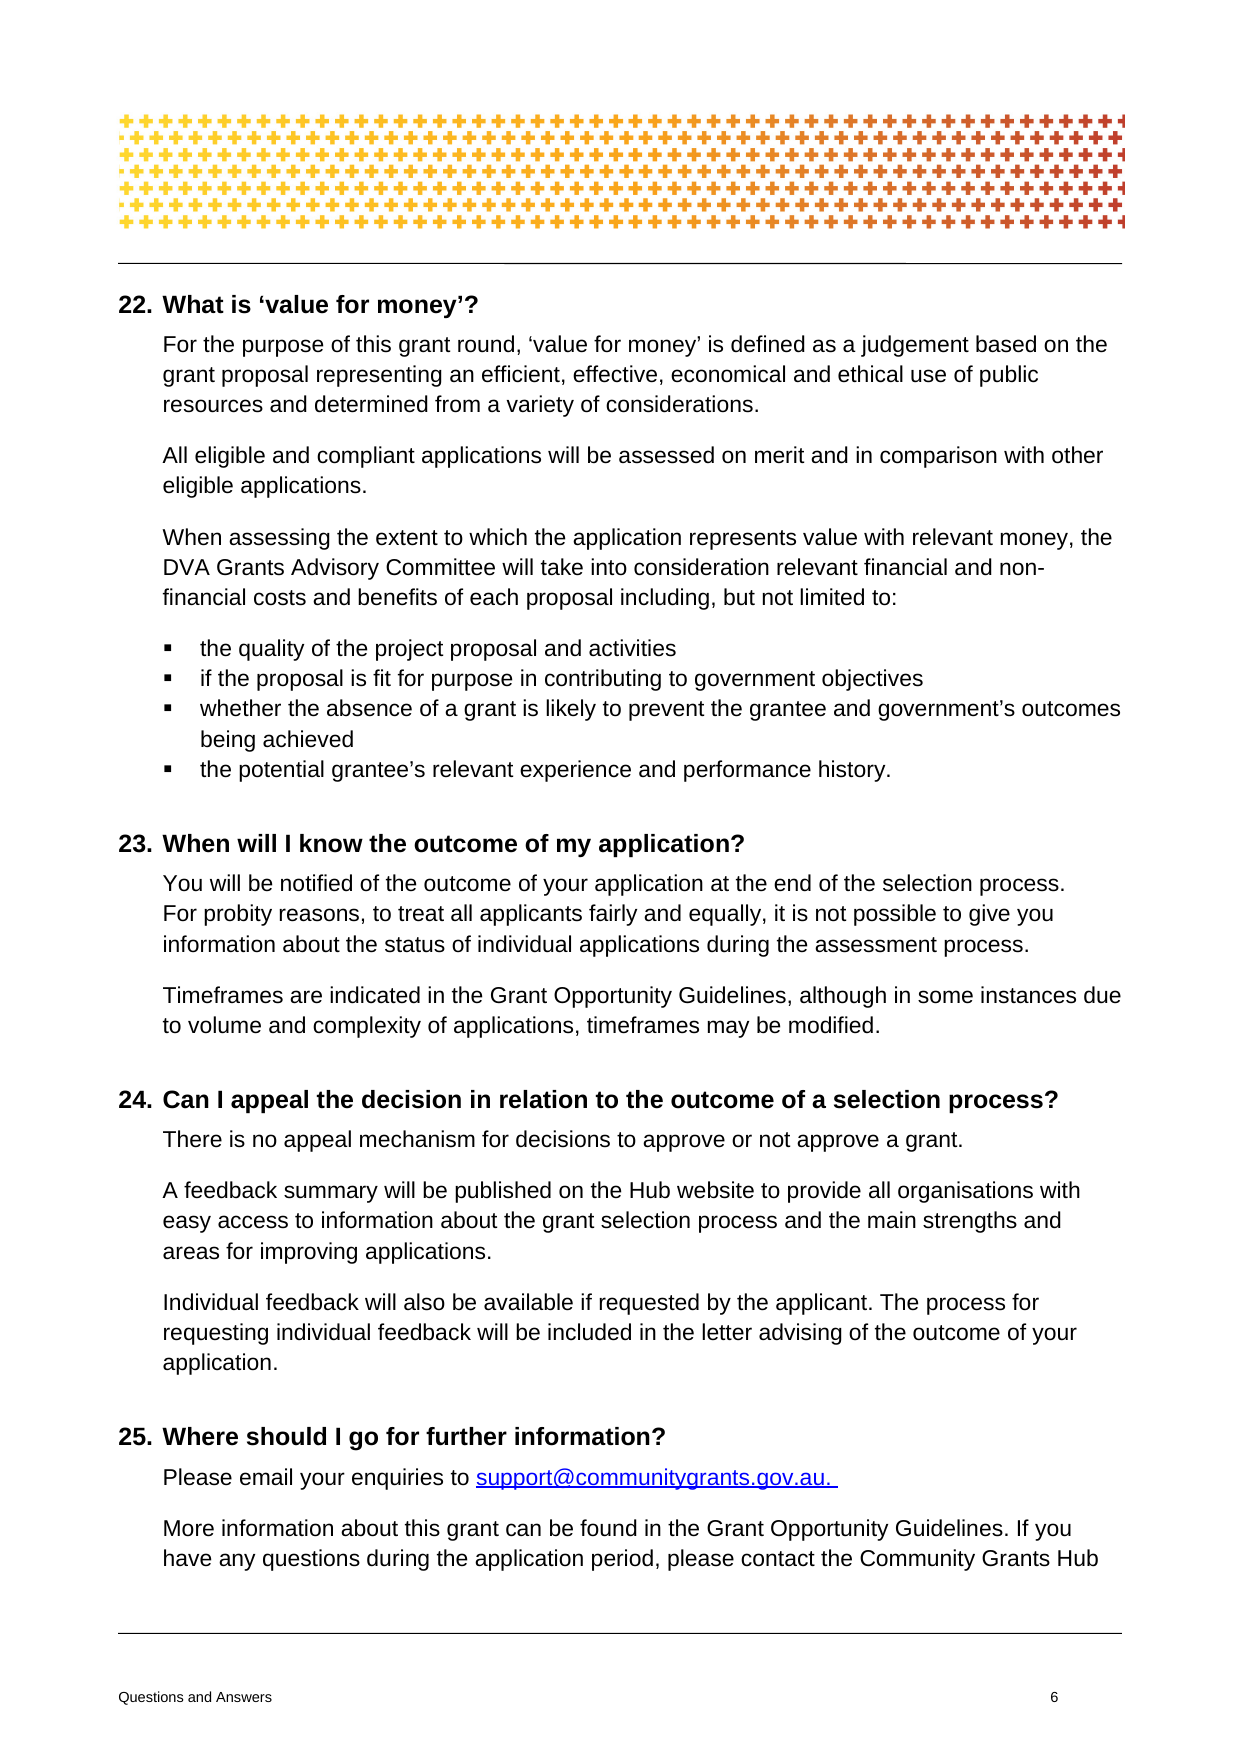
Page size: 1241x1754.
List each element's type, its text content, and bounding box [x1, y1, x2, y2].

text Individual feedback will also be available if requested by the applicant. The process for requesting individual feedback will be included in the letter advising of the outcome of your application. [162, 1289, 1122, 1376]
subtitle Can I appeal the decision in relation to the outcome of a selection process? [118, 1084, 1122, 1114]
list if the proposal is fit for purpose in contributing to government objectives [162, 665, 1122, 692]
text You will be notified of the outcome of your application at the end of the selection process. For probity reasons, to treat all applicants fairly and equally, it is not possible to give you information about the status of individual applications during the assessment process. [162, 870, 1122, 957]
text All eligible and compliant applications will be assessed on merit and in comparison with other eligible applications. [162, 442, 1122, 499]
text For the purpose of this grant round, ‘value for money’ is defined as a judgement based on the grant proposal representing an efficient, effective, economical and ethical use of public resources and determined from a variety of considerations. [162, 331, 1122, 418]
subtitle Where should I go for further information? [118, 1421, 1122, 1451]
text There is no appeal mechanism for decisions to approve or not approve a grant. [162, 1126, 1122, 1153]
subtitle When will I know the outcome of my application? [118, 828, 1122, 858]
list the potential grantee’s relevant experience and performance history. [162, 756, 1122, 782]
picture [112, 112, 1125, 237]
list whether the absence of a grant is likely to prevent the grantee and government’s outcomes being achieved [162, 695, 1122, 752]
text A feedback summary will be published on the Hub website to provide all organisations with easy access to information about the grant selection process and the main strengths and areas for improving applications. [162, 1177, 1122, 1264]
subtitle What is ‘value for money’? [118, 288, 1122, 318]
text Please email your enquiries to support@communitygrants.gov.au. [162, 1463, 1122, 1490]
text When assessing the extent to which the application represents value with relevant money, the DVA Grants Advisory Committee will take into consideration relevant financial and non-financial costs and benefits of each proposal including, but not limited to: [162, 523, 1122, 610]
list the quality of the project proposal and activities [162, 635, 1122, 661]
text Timeframes are indicated in the Grant Opportunity Guidelines, although in some instances due to volume and complexity of applications, timeframes may be modified. [162, 982, 1122, 1038]
